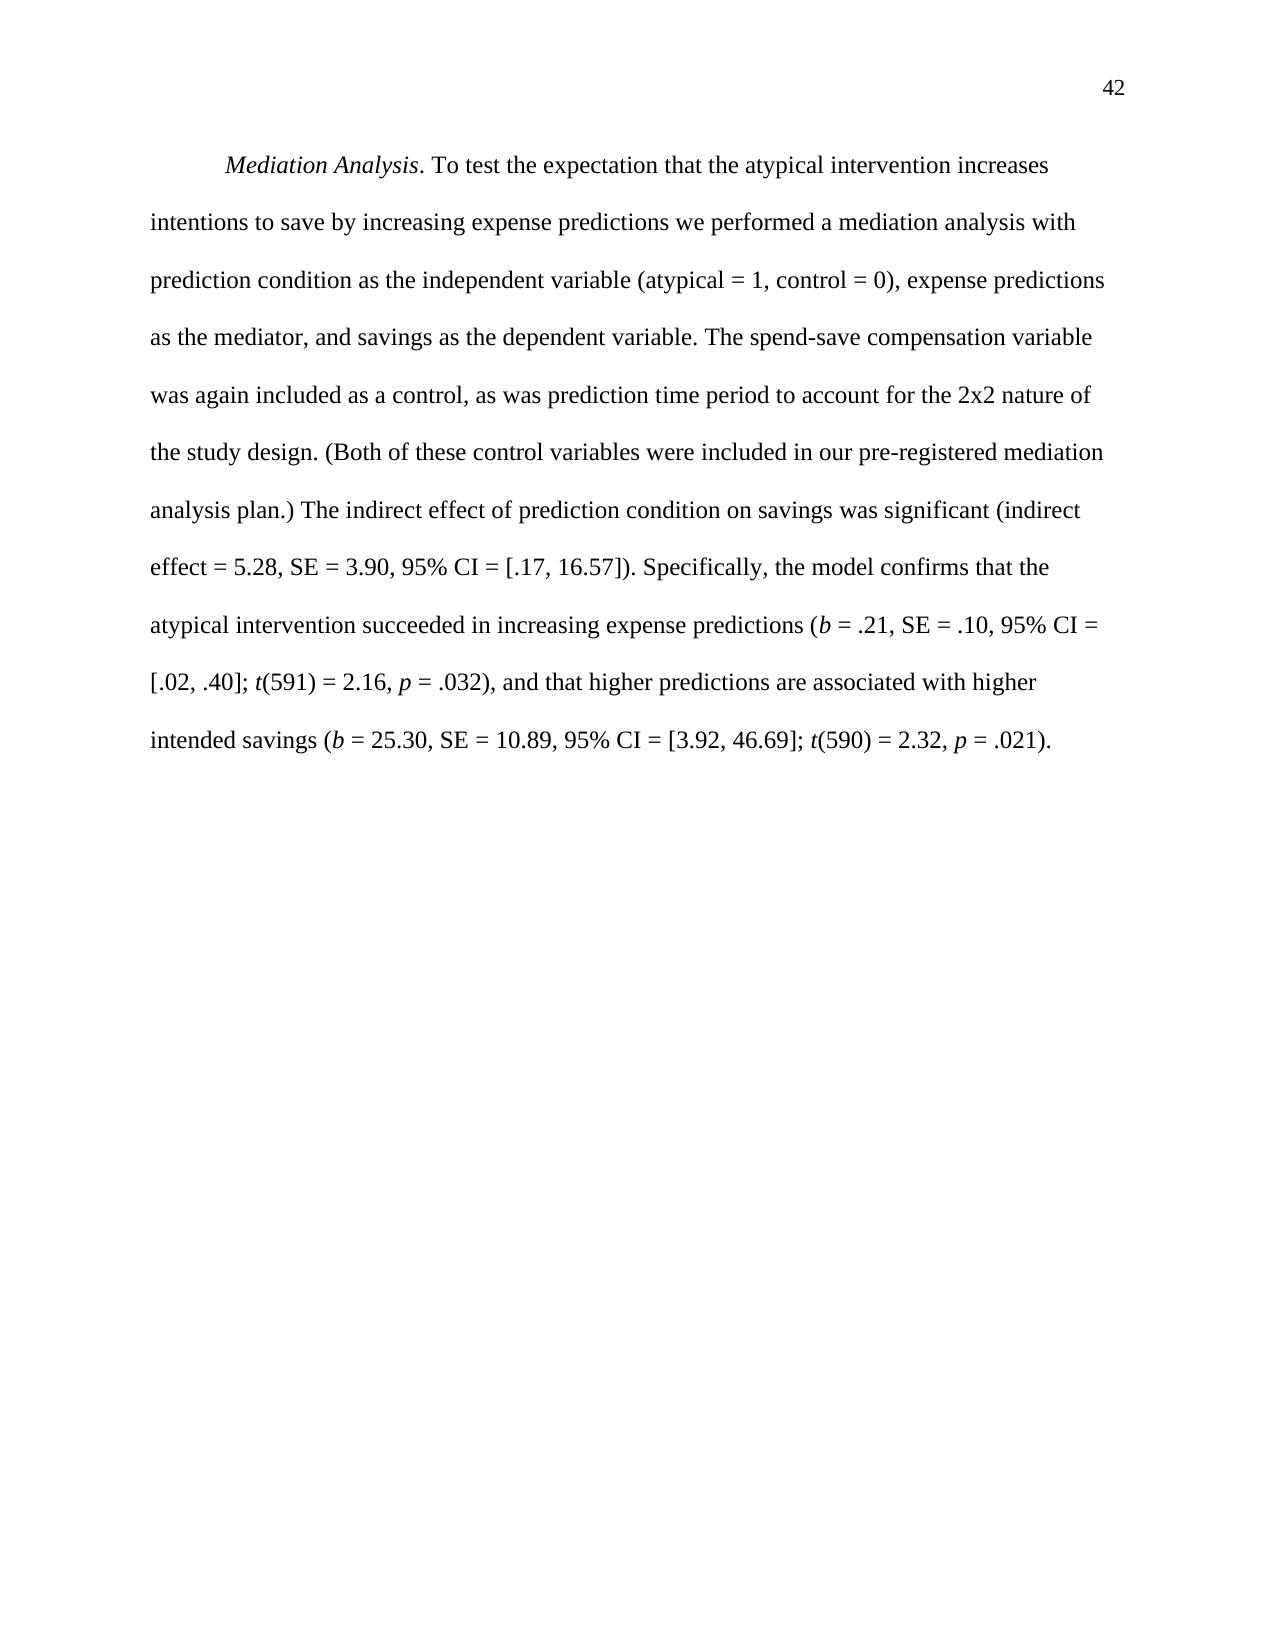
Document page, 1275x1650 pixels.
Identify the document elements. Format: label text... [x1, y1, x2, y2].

text Mediation Analysis. To test the expectation that the atypical intervention increases intentions to save by increasing expense predictions we performed a mediation analysis with prediction condition as the independent variable (atypical = 1, control = 0), expense predictions as the mediator, and savings as the dependent variable. The spend-save compensation variable was again included as a control, as was prediction time period to account for the 2x2 nature of the study design. (Both of these control variables were included in our pre-registered mediation analysis plan.) The indirect effect of prediction condition on savings was significant (indirect effect = 5.28, SE = 3.90, 95% CI = [.17, 16.57]). Specifically, the model confirms that the atypical intervention succeeded in increasing expense predictions (b = .21, SE = .10, 95% CI = [.02, .40]; t(591) = 2.16, p = .032), and that higher predictions are associated with higher intended savings (b = 25.30, SE = 10.89, 95% CI = [3.92, 46.69]; t(590) = 2.32, p = .021). [150, 150, 1125, 754]
